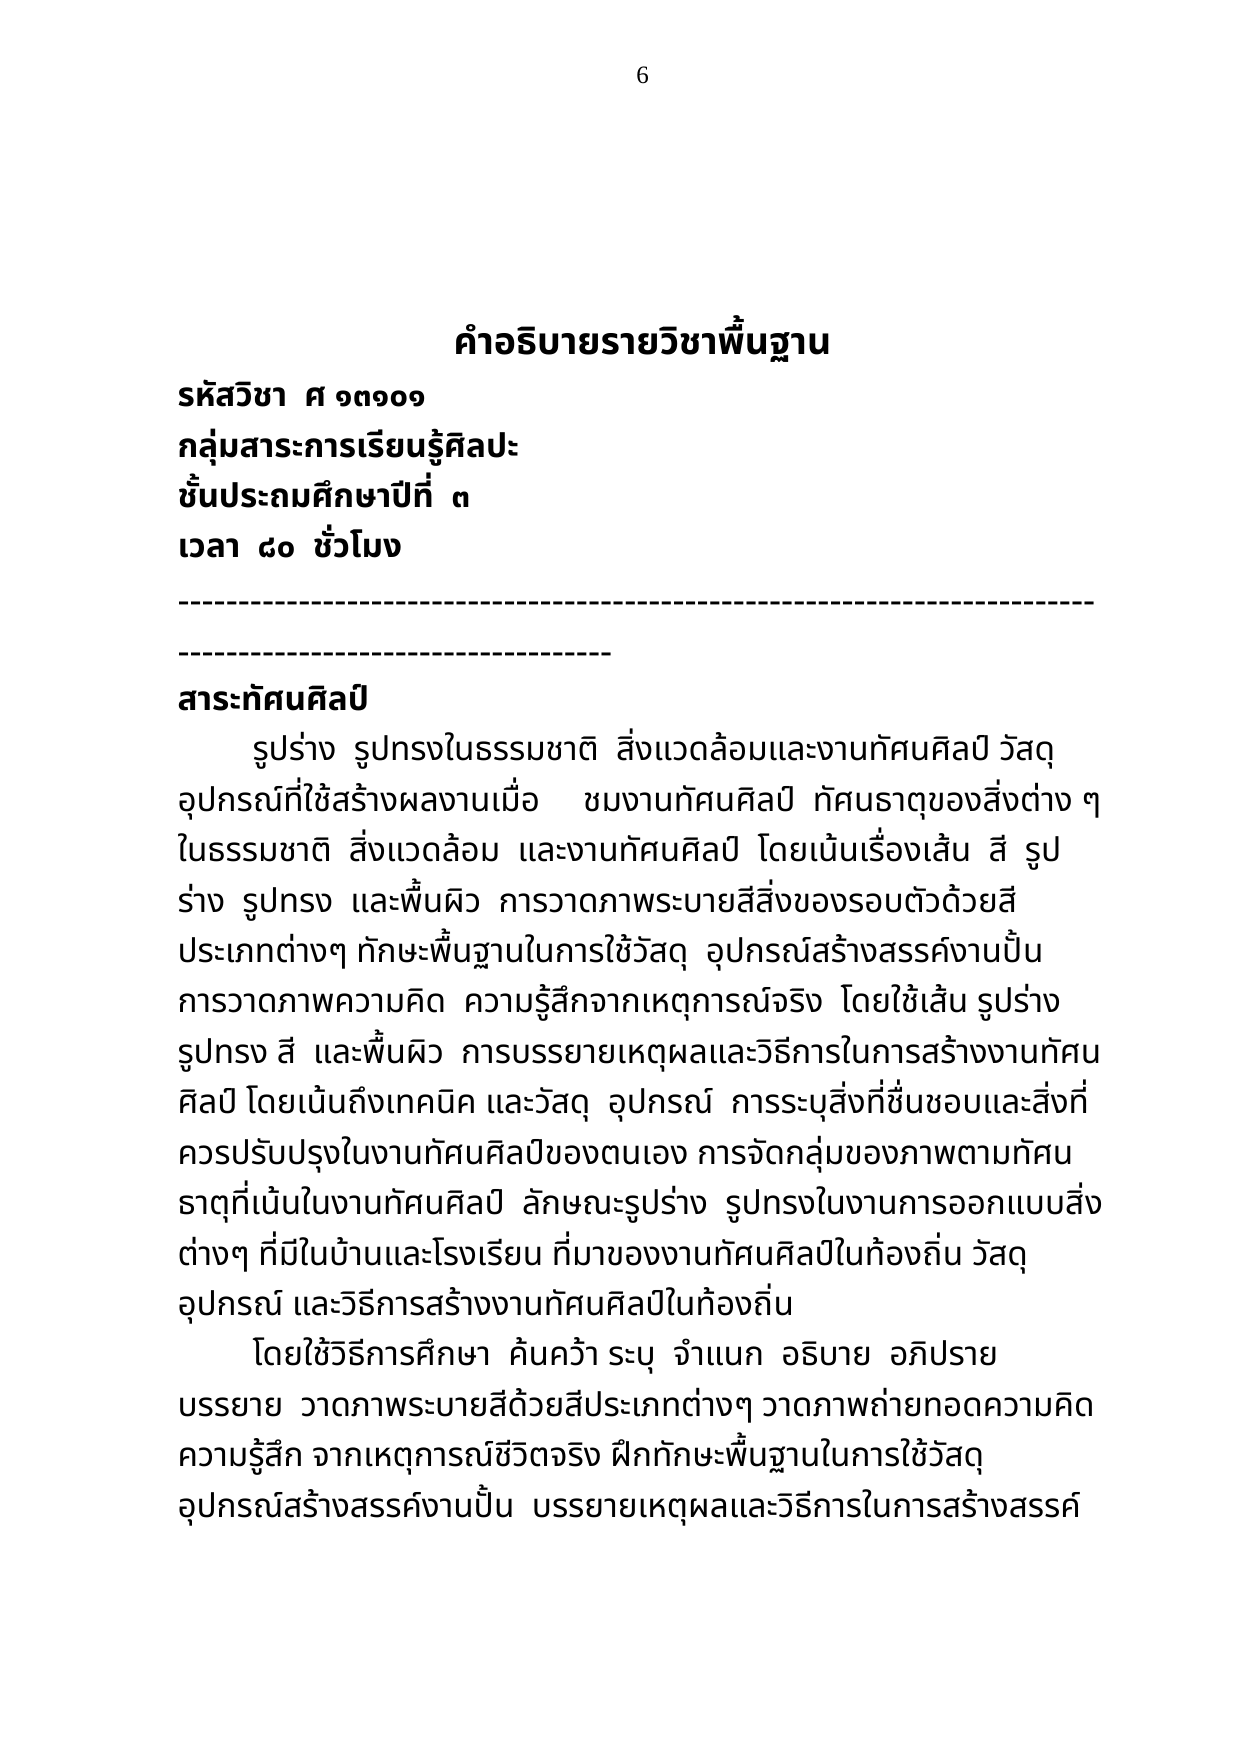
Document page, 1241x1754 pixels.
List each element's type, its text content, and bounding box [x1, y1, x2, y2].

text ชั้นประถมศึกษาปีที่ ๓ เวลา ๘๐ ชั่วโมง [177, 472, 1107, 573]
text คำอธิบายรายวิชาพื้นฐาน [177, 314, 1107, 371]
text รูปร่าง รูปทรงในธรรมชาติ สิ่งแวดล้อมและงานทัศนศิลป์ วัสดุ อุปกรณ์ที่ใช้สร้างผลงานเมื่อ ชมงานทัศนศิลป์ ทัศนธาตุของสิ่งต่าง ๆ ในธรรมชาติ สิ่งแวดล้อม และงานทัศนศิลป์ โดยเน้นเรื่องเส้น สี รูปร่าง รูปทรง และพื้นผิว การวาดภาพระบายสีสิ่งของรอบตัวด้วยสีประเภทต่างๆ ทักษะพื้นฐานในการใช้วัสดุ อุปกรณ์สร้างสรรค์งานปั้น การวาดภาพความคิด ความรู้สึกจากเหตุการณ์จริง โดยใช้เส้น รูปร่าง รูปทรง สี และพื้นผิว การบรรยายเหตุผลและวิธีการในการสร้างงานทัศนศิลป์ โดยเน้นถึงเทคนิค และวัสดุ อุปกรณ์ การระบุสิ่งที่ชื่นชอบและสิ่งที่ควรปรับปรุงในงานทัศนศิลป์ของตนเอง การจัดกลุ่มของภาพตามทัศนธาตุที่เน้นในงานทัศนศิลป์ ลักษณะรูปร่าง รูปทรงในงานการออกแบบสิ่งต่างๆ ที่มีในบ้านและโรงเรียน ที่มาของงานทัศนศิลป์ในท้องถิ่น วัสดุอุปกรณ์ และวิธีการสร้างงานทัศนศิลป์ในท้องถิ่น [177, 725, 1107, 1330]
text รหัสวิชา ศ ๑๓๑๐๑ กลุ่มสาระการเรียนรู้ศิลปะ [177, 371, 1107, 472]
text ---------------------------------------------------------------------------------------------------------------- [177, 573, 1107, 675]
text สาระทัศนศิลป์ [177, 675, 1107, 725]
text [177, 1330, 1107, 1532]
